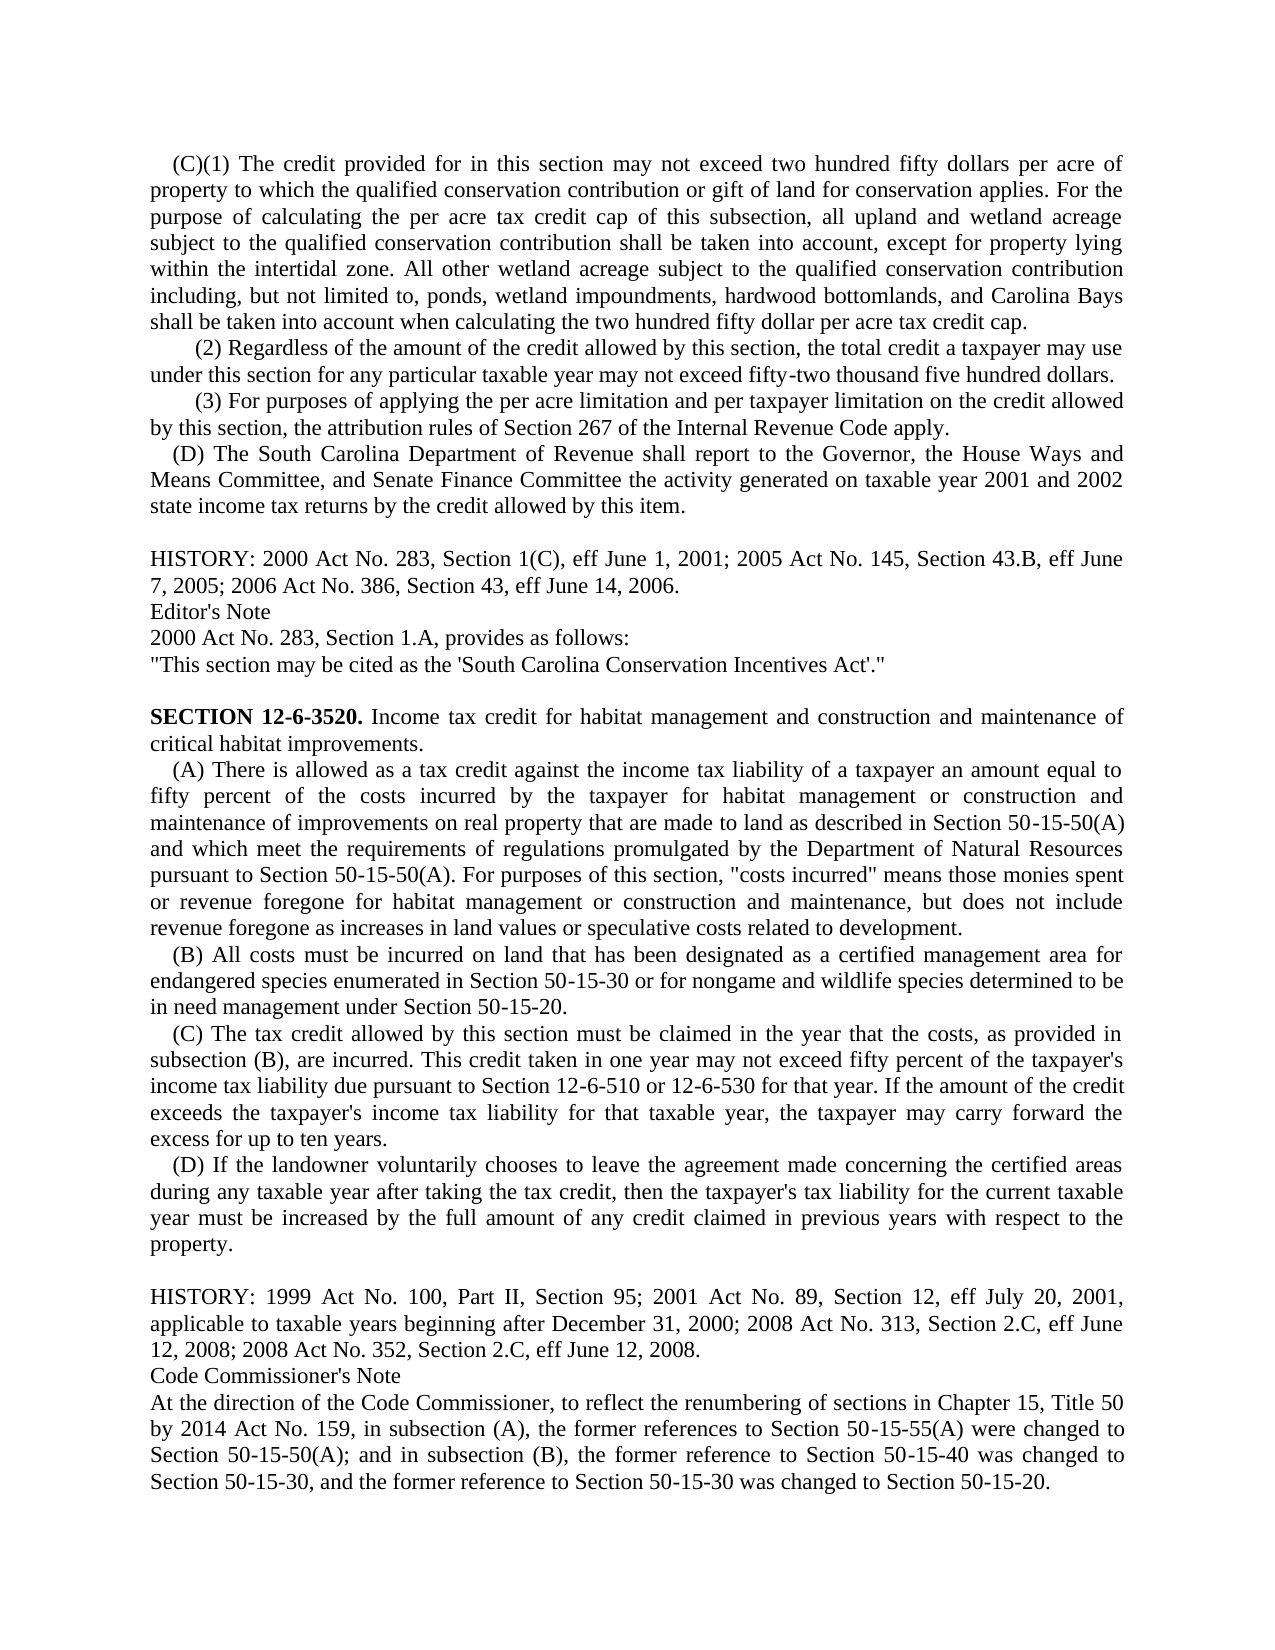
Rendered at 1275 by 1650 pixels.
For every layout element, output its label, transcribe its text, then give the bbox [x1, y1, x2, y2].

text SECTION 12-6-3520. Income tax credit for habitat management and construction and maintenance of critical habitat improvements. [150, 703, 1125, 756]
text 2000 Act No. 283, Section 1.A, provides as follows: [150, 624, 1125, 651]
text (A) There is allowed as a tax credit against the income tax liability of a taxpayer an amount equal to fifty percent of the costs incurred by the taxpayer for habitat management or construction and maintenance of improvements on real property that are made to land as described in Section 50-15-50(A) and which meet the requirements of regulations promulgated by the Department of Natural Resources pursuant to Section 50-15-50(A). For purposes of this section, "costs incurred" means those monies spent or revenue foregone for habitat management or construction and maintenance, but does not include revenue foregone as increases in land values or speculative costs related to development. [150, 756, 1125, 941]
text (D) The South Carolina Department of Revenue shall report to the Governor, the House Ways and Means Committee, and Senate Finance Committee the activity generated on taxable year 2001 and 2002 state income tax returns by the credit allowed by this item. [150, 440, 1125, 519]
text (C)(1) The credit provided for in this section may not exceed two hundred fifty dollars per acre of property to which the qualified conservation contribution or gift of land for conservation applies. For the purpose of calculating the per acre tax credit cap of this subsection, all upland and wetland acreage subject to the qualified conservation contribution shall be taken into account, except for property lying within the intertidal zone. All other wetland acreage subject to the qualified conservation contribution including, but not limited to, ponds, wetland impoundments, hardwood bottomlands, and Carolina Bays shall be taken into account when calculating the two hundred fifty dollar per acre tax credit cap. [150, 150, 1125, 334]
text (3) For purposes of applying the per acre limitation and per taxpayer limitation on the credit allowed by this section, the attribution rules of Section 267 of the Internal Revenue Code apply. [150, 387, 1125, 440]
text HISTORY: 2000 Act No. 283, Section 1(C), eff June 1, 2001; 2005 Act No. 145, Section 43.B, eff June 7, 2005; 2006 Act No. 386, Section 43, eff June 14, 2006. [150, 545, 1125, 598]
text (C) The tax credit allowed by this section must be claimed in the year that the costs, as provided in subsection (B), are incurred. This credit taken in one year may not exceed fifty percent of the taxpayer's income tax liability due pursuant to Section 12-6-510 or 12-6-530 for that year. If the amount of the credit exceeds the taxpayer's income tax liability for that taxable year, the taxpayer may carry forward the excess for up to ten years. [150, 1020, 1125, 1151]
text "This section may be cited as the 'South Carolina Conservation Incentives Act'." [150, 651, 1125, 677]
text (D) If the landowner voluntarily chooses to leave the agreement made concerning the certified areas during any taxable year after taking the tax credit, then the taxpayer's tax liability for the current taxable year must be increased by the full amount of any credit claimed in previous years with respect to the property. [150, 1151, 1125, 1257]
text (2) Regardless of the amount of the credit allowed by this section, the total credit a taxpayer may use under this section for any particular taxable year may not exceed fifty-two thousand five hundred dollars. [150, 334, 1125, 387]
text Code Commissioner's Note [150, 1362, 1125, 1389]
text HISTORY: 1999 Act No. 100, Part II, Section 95; 2001 Act No. 89, Section 12, eff July 20, 2001, applicable to taxable years beginning after December 31, 2000; 2008 Act No. 313, Section 2.C, eff June 12, 2008; 2008 Act No. 352, Section 2.C, eff June 12, 2008. [150, 1283, 1125, 1362]
text (B) All costs must be incurred on land that has been designated as a certified management area for endangered species enumerated in Section 50-15-30 or for nongame and wildlife species determined to be in need management under Section 50-15-20. [150, 941, 1125, 1020]
text Editor's Note [150, 598, 1125, 624]
text At the direction of the Code Commissioner, to reflect the renumbering of sections in Chapter 15, Title 50 by 2014 Act No. 159, in subsection (A), the former references to Section 50-15-55(A) were changed to Section 50-15-50(A); and in subsection (B), the former reference to Section 50-15-40 was changed to Section 50-15-30, and the former reference to Section 50-15-30 was changed to Section 50-15-20. [150, 1389, 1125, 1494]
